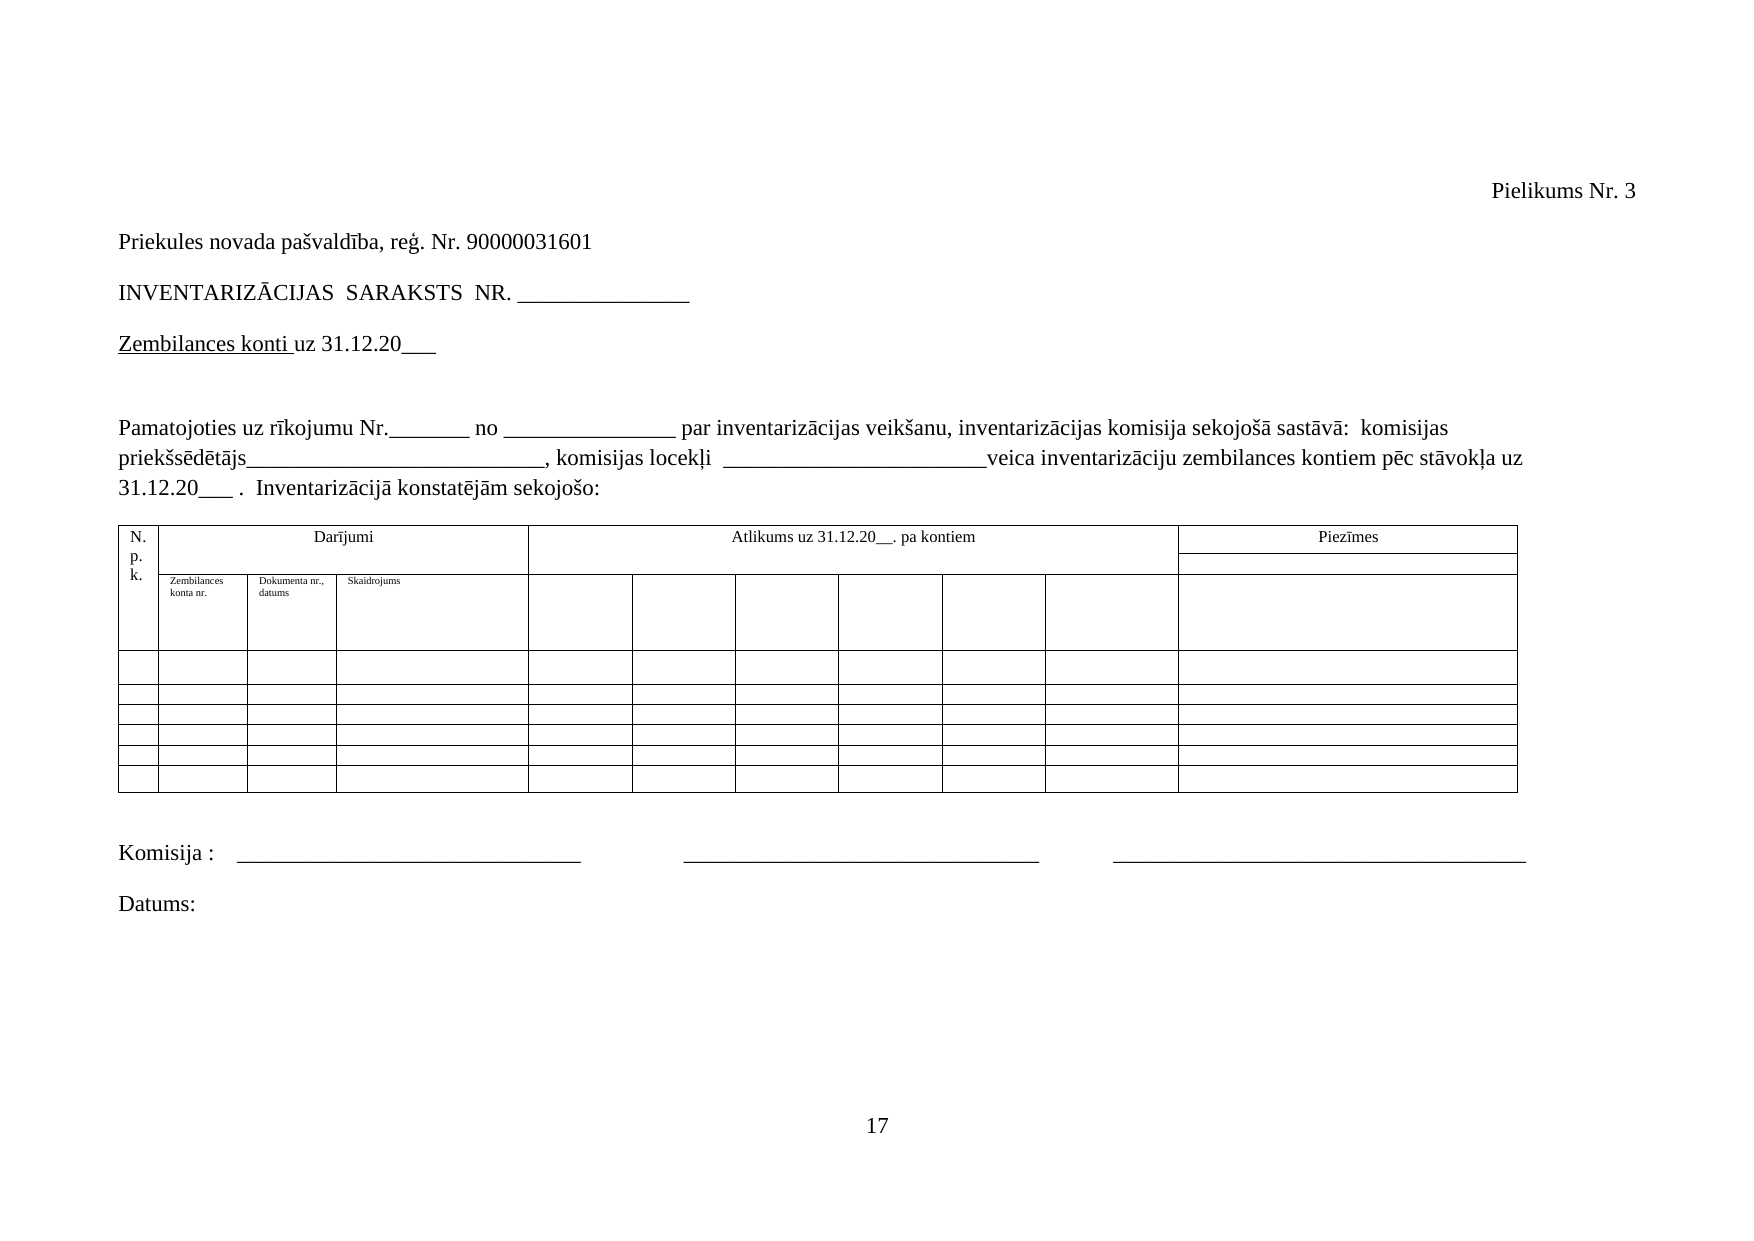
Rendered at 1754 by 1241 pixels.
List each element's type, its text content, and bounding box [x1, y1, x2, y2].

table_cell [529, 651, 632, 684]
table_cell [159, 766, 247, 792]
table_cell [736, 651, 838, 684]
table_cell [248, 766, 336, 792]
text Komisija : ______________________________ _______________________________ ____________________________________ [118, 839, 1636, 865]
table_cell [529, 685, 632, 704]
table_header Darījumi [159, 526, 528, 573]
table_cell [337, 651, 528, 684]
table_cell [119, 766, 158, 792]
table_cell Skaidrojums [337, 575, 528, 650]
table_cell [337, 705, 528, 724]
table_cell [839, 685, 942, 704]
table_cell [1179, 554, 1517, 573]
table_cell [943, 746, 1045, 765]
table_cell [119, 725, 158, 744]
table_cell [839, 705, 942, 724]
text Priekules novada pašvaldība, reģ. Nr. 90000031601 [118, 228, 1636, 254]
table_cell [1179, 746, 1517, 765]
table_cell [736, 685, 838, 704]
table_header Atlikums uz 31.12.20__. pa kontiem [529, 526, 1178, 573]
table_cell [839, 651, 942, 684]
table_cell [1179, 651, 1517, 684]
text Pielikums Nr. 3 [118, 177, 1636, 203]
table_cell [337, 725, 528, 744]
table_cell [248, 685, 336, 704]
table_cell [529, 725, 632, 744]
table_cell [1179, 705, 1517, 724]
table_cell [529, 575, 632, 650]
table_cell [633, 746, 735, 765]
table_cell Zembilances konta nr. [159, 575, 247, 650]
table_cell [1046, 746, 1178, 765]
table_cell [943, 685, 1045, 704]
table_cell [119, 746, 158, 765]
table_cell [633, 685, 735, 704]
table_cell [337, 746, 528, 765]
table_cell [529, 705, 632, 724]
table_cell [159, 746, 247, 765]
table_cell [159, 725, 247, 744]
table_cell [529, 766, 632, 792]
table_cell [1046, 705, 1178, 724]
table_cell [839, 746, 942, 765]
text INVENTARIZĀCIJAS SARAKSTS NR. _______________ [118, 279, 1636, 306]
text Datums: [118, 890, 1636, 916]
table_header Piezīmes [1179, 526, 1517, 553]
table_cell [633, 575, 735, 650]
table_cell [159, 705, 247, 724]
table_cell [736, 766, 838, 792]
table_cell [736, 725, 838, 744]
table_cell [119, 705, 158, 724]
table_cell [943, 725, 1045, 744]
table_cell [119, 685, 158, 704]
table_cell [1046, 725, 1178, 744]
text Zembilances konti uz 31.12.20___ [118, 330, 1636, 389]
table_cell [529, 746, 632, 765]
table_cell [337, 685, 528, 704]
table_cell [1046, 575, 1178, 650]
table_cell [943, 705, 1045, 724]
table_cell [248, 651, 336, 684]
table_cell [943, 651, 1045, 684]
table_cell [248, 705, 336, 724]
table_cell [736, 575, 838, 650]
table_cell Dokumenta nr., datums [248, 575, 336, 650]
table_cell [633, 766, 735, 792]
table_cell [159, 685, 247, 704]
table_cell [943, 575, 1045, 650]
table_cell [248, 746, 336, 765]
table_cell [119, 651, 158, 684]
table_cell [839, 766, 942, 792]
table_cell [1046, 651, 1178, 684]
table_cell [633, 725, 735, 744]
table_cell [248, 725, 336, 744]
table_cell [1046, 766, 1178, 792]
table_header N.p.k. [119, 526, 158, 650]
table_cell [839, 725, 942, 744]
table_cell [839, 575, 942, 650]
table_cell [1046, 685, 1178, 704]
table_cell [633, 705, 735, 724]
table_cell [736, 705, 838, 724]
table_cell [159, 651, 247, 684]
table_cell [943, 766, 1045, 792]
table_cell [736, 746, 838, 765]
table_cell [1179, 725, 1517, 744]
table_cell [1179, 766, 1517, 792]
table_cell [1179, 685, 1517, 704]
table_cell [633, 651, 735, 684]
table_cell [1179, 575, 1517, 650]
table_cell [337, 766, 528, 792]
text Pamatojoties uz rīkojumu Nr._______ no _______________ par inventarizācijas veikšanu, inventarizācijas komisija sekojošā sastāvā: komisijas priekšsēdētājs__________________________, komisijas locekļi _______________________veica inventarizāciju zembilances kontiem pēc stāvokļa uz 31.12.20___ . Inventarizācijā konstatējām sekojošo: [118, 414, 1636, 501]
